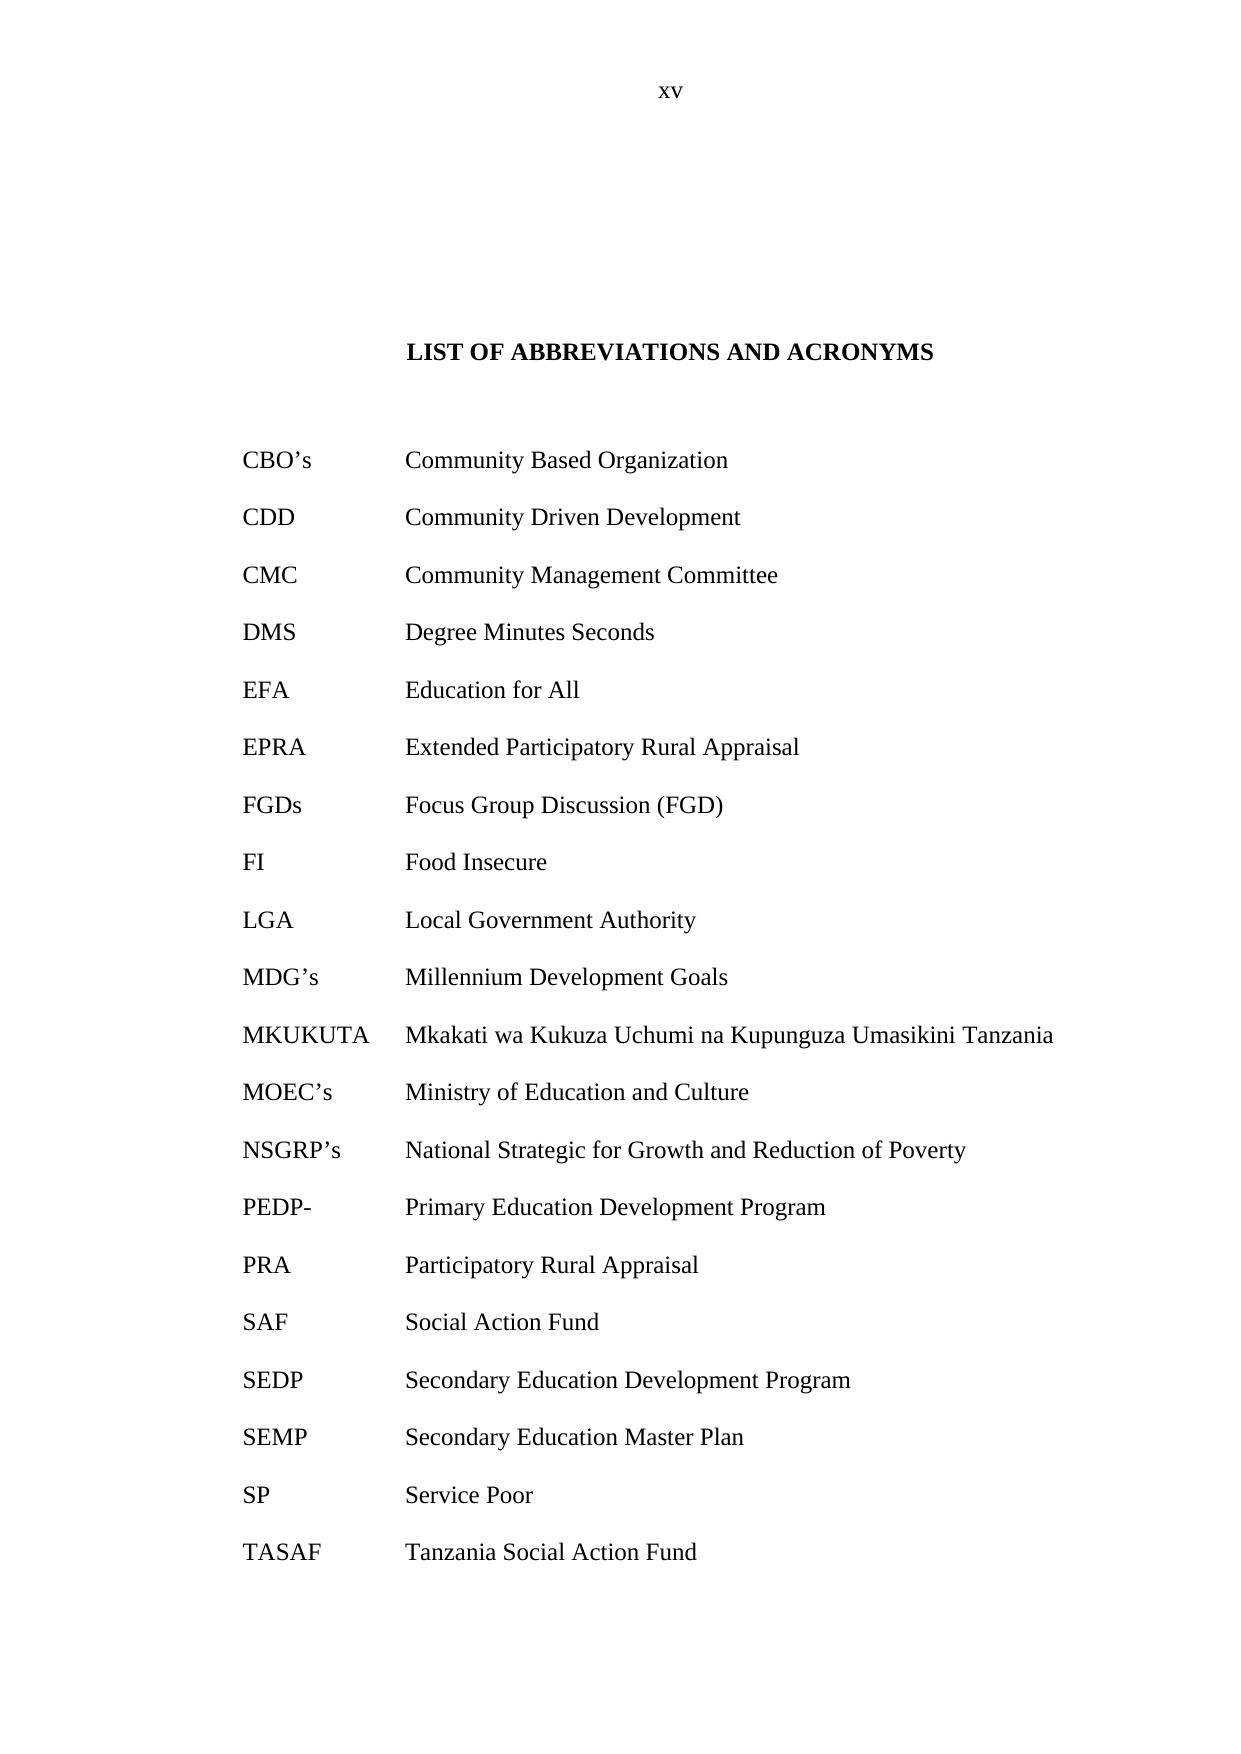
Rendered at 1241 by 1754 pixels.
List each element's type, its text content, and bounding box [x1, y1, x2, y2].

text SEMP Secondary Education Master Plan [242, 1422, 1098, 1451]
text MDG’s Millennium Development Goals [242, 962, 1098, 991]
text NSGRP’s National Strategic for Growth and Reduction of Poverty [242, 1135, 1098, 1163]
text CDD Community Driven Development [242, 502, 1098, 531]
text MOEC’s Ministry of Education and Culture [242, 1077, 1098, 1106]
text TASAF Tanzania Social Action Fund [242, 1537, 1098, 1566]
text PEDP- Primary Education Development Program [242, 1192, 1098, 1221]
text SAF Social Action Fund [242, 1307, 1098, 1336]
text DMS Degree Minutes Seconds [242, 617, 1098, 646]
text CMC Community Management Committee [242, 560, 1098, 588]
text CBO’s Community Based Organization [242, 445, 1098, 473]
text MKUKUTA Mkakati wa Kukuza Uchumi na Kupunguza Umasikini Tanzania [242, 1020, 1098, 1048]
text FGDs Focus Group Discussion (FGD) [242, 790, 1098, 818]
text EPRA Extended Participatory Rural Appraisal [242, 732, 1098, 761]
text FI Food Insecure [242, 847, 1098, 876]
text EFA Education for All [242, 675, 1098, 703]
text SEDP Secondary Education Development Program [242, 1365, 1098, 1393]
text LGA Local Government Authority [242, 905, 1098, 933]
text SP Service Poor [242, 1480, 1098, 1508]
text PRA Participatory Rural Appraisal [242, 1250, 1098, 1278]
subtitle LIST OF ABBREVIATIONS AND ACRONYMS [242, 337, 1098, 366]
